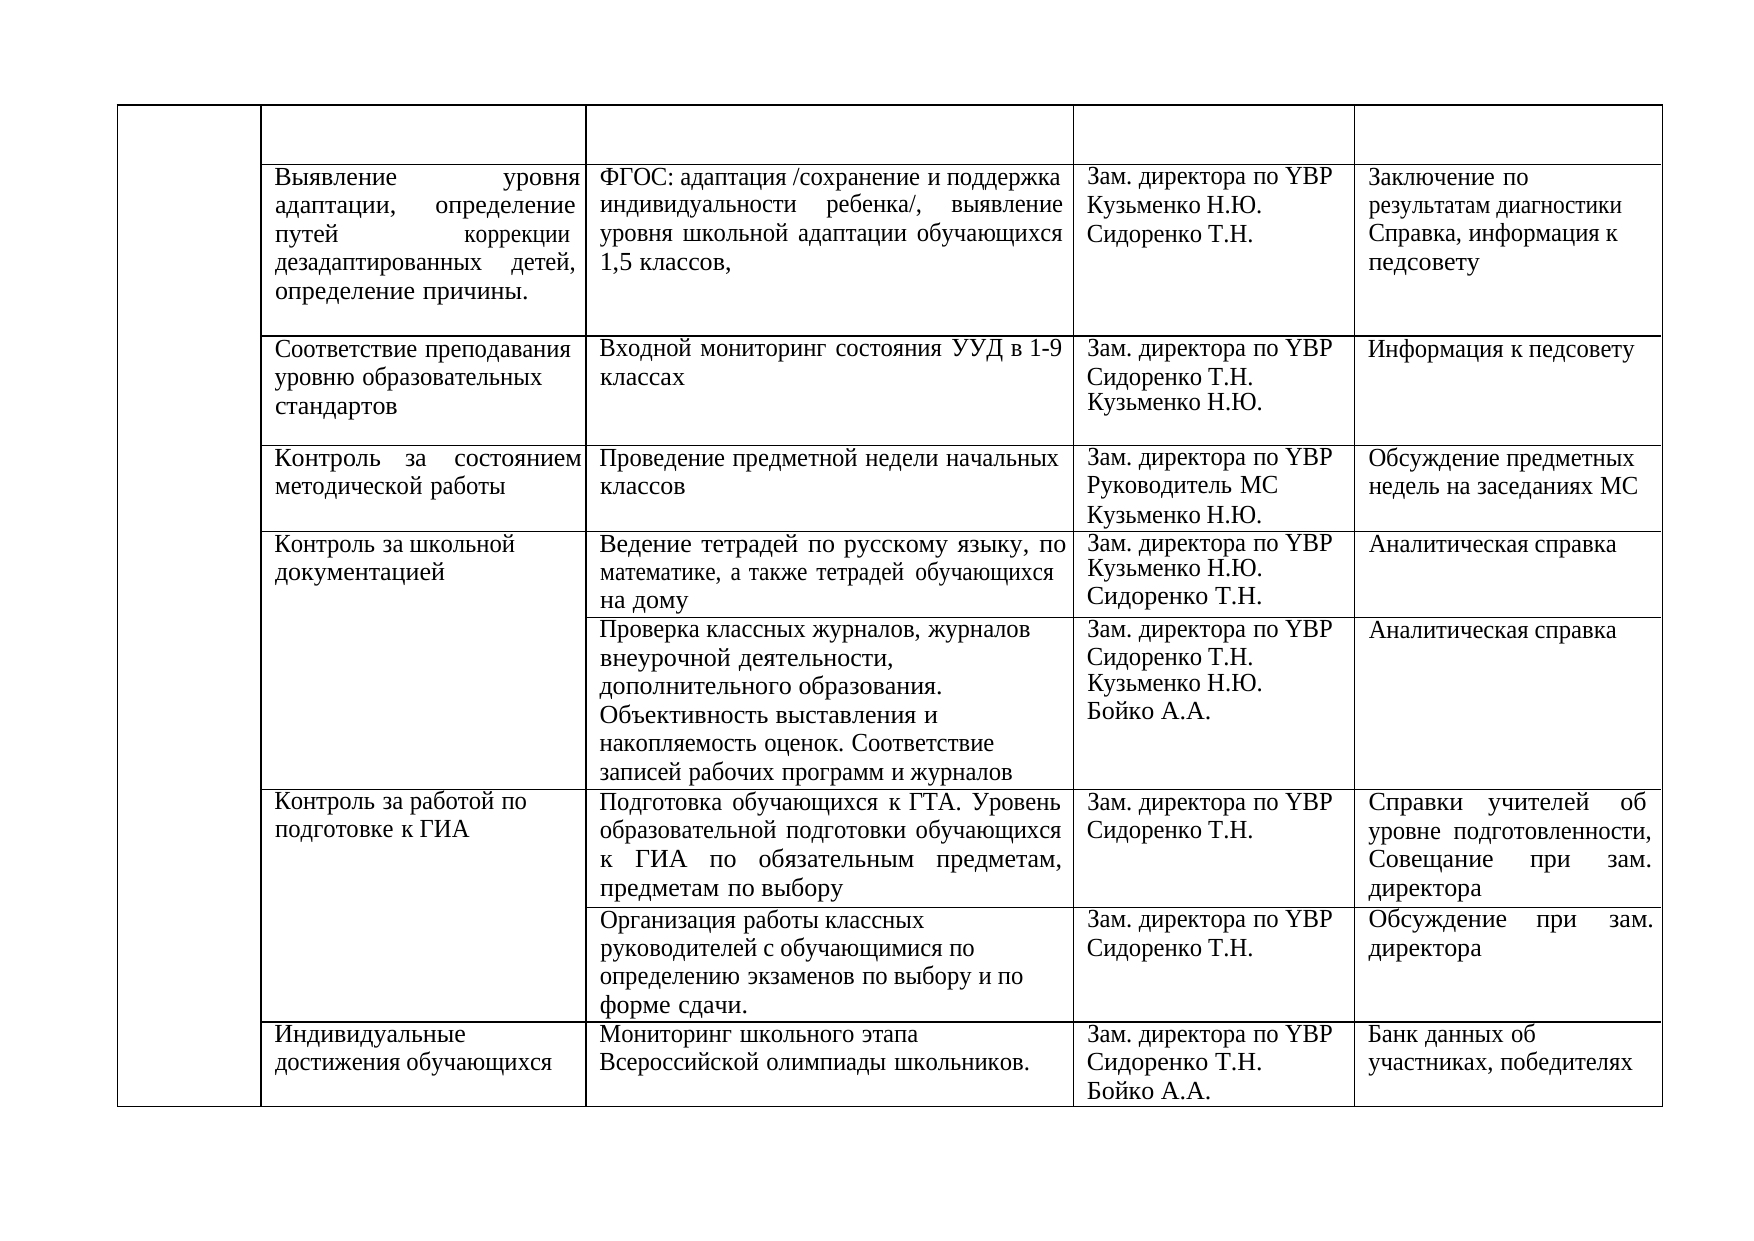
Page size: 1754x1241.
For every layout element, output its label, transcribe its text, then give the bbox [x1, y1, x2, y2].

table_header [262, 106, 585, 163]
table_cell Зам. директора по YBP Сидоренко Т.Н. [1074, 908, 1354, 1021]
table_cell Обсуждение при зам. директора [1355, 907, 1662, 1021]
table_header [587, 106, 1073, 163]
table_cell Ведение тетрадей по русскому языку, по математике, а также тетрадей обучающихся на дому [587, 532, 1073, 617]
table_cell Соответствие преподавания уровню образовательных стандартов [262, 337, 585, 445]
table_cell Зам. директора по YBP Руководитель MC Кузьменко Н.Ю. [1074, 446, 1354, 531]
table_cell Проведение предметной недели начальных классов [587, 446, 1073, 531]
table_header [1074, 106, 1354, 163]
table_cell Входной мониторинг состояния УУД в 1-9 классах [587, 337, 1073, 445]
table_cell Заключение по результатам диагностики Справка, информация к педсовету [1355, 164, 1662, 335]
table_cell Зам. директора по YBP Кузьменко Н.Ю. Сидоренко Т.Н. [1074, 165, 1354, 335]
table_cell Организация работы классных руководителей с обучающимися по определению экзаменов по выбору и по форме сдачи. [587, 908, 1073, 1021]
table_cell Банк данных об участниках, победителях [1355, 1021, 1662, 1106]
table_cell Информация к педсовету [1355, 335, 1662, 445]
table_cell Индивидуальные достижения обучающихся [262, 1023, 585, 1106]
table_cell Зам. директора по YBP Кузьменко Н.Ю. Сидоренко Т.Н. [1074, 532, 1354, 617]
table_cell Мониторинг школьного этапа Всероссийской олимпиады школьников. [587, 1023, 1073, 1106]
table_cell Обсуждение предметных недель на заседаниях MC [1355, 445, 1662, 531]
table_cell Зам. директора по YBP Сидоренко Т.Н. Бойко А.А. [1074, 1023, 1354, 1106]
table_cell Аналитическая справка [1355, 617, 1662, 788]
table_cell Зам. директора по YBP Сидоренко Т.Н. [1074, 790, 1354, 907]
table_cell Зам. директора по YBP Сидоренко Т.Н. Кузьменко Н.Ю. [1074, 337, 1354, 445]
table_cell Справки учителей об уровне подготовленности, Совещание при зам. директора [1355, 789, 1662, 907]
table_cell Зам. директора по YBP Сидоренко Т.Н. Кузьменко Н.Ю. Бойко А.А. [1074, 618, 1354, 788]
table_cell Проверка классных журналов, журналов внеурочной деятельности, дополнительного образования. Объективность выставления и накопляемость оценок. Соответствие записей рабочих программ и журналов [587, 618, 1073, 788]
table_cell Подготовка обучающихся к ГТА. Уровень образовательной подготовки обучающихся к ГИА по обязательным предметам, предметам по выбору [587, 790, 1073, 907]
table_cell Аналитическая справка [1355, 531, 1662, 617]
table_header [118, 106, 260, 1106]
table_cell Контроль за состоянием методической работы [262, 446, 585, 531]
table_header [1355, 106, 1662, 163]
table_cell Контроль за школьной документацией [262, 532, 585, 788]
table_cell ФГОС: адаптация /сохранение и поддержка индивидуальности ребенка/, выявление уровня школьной адаптации обучающихся 1,5 классов, [587, 165, 1073, 335]
table_cell Контроль за работой по подготовке к ГИА [262, 790, 585, 1021]
table_cell Выявление уровня адаптации, определение путей коррекции дезадаптированных детей, определение причины. [262, 165, 585, 335]
